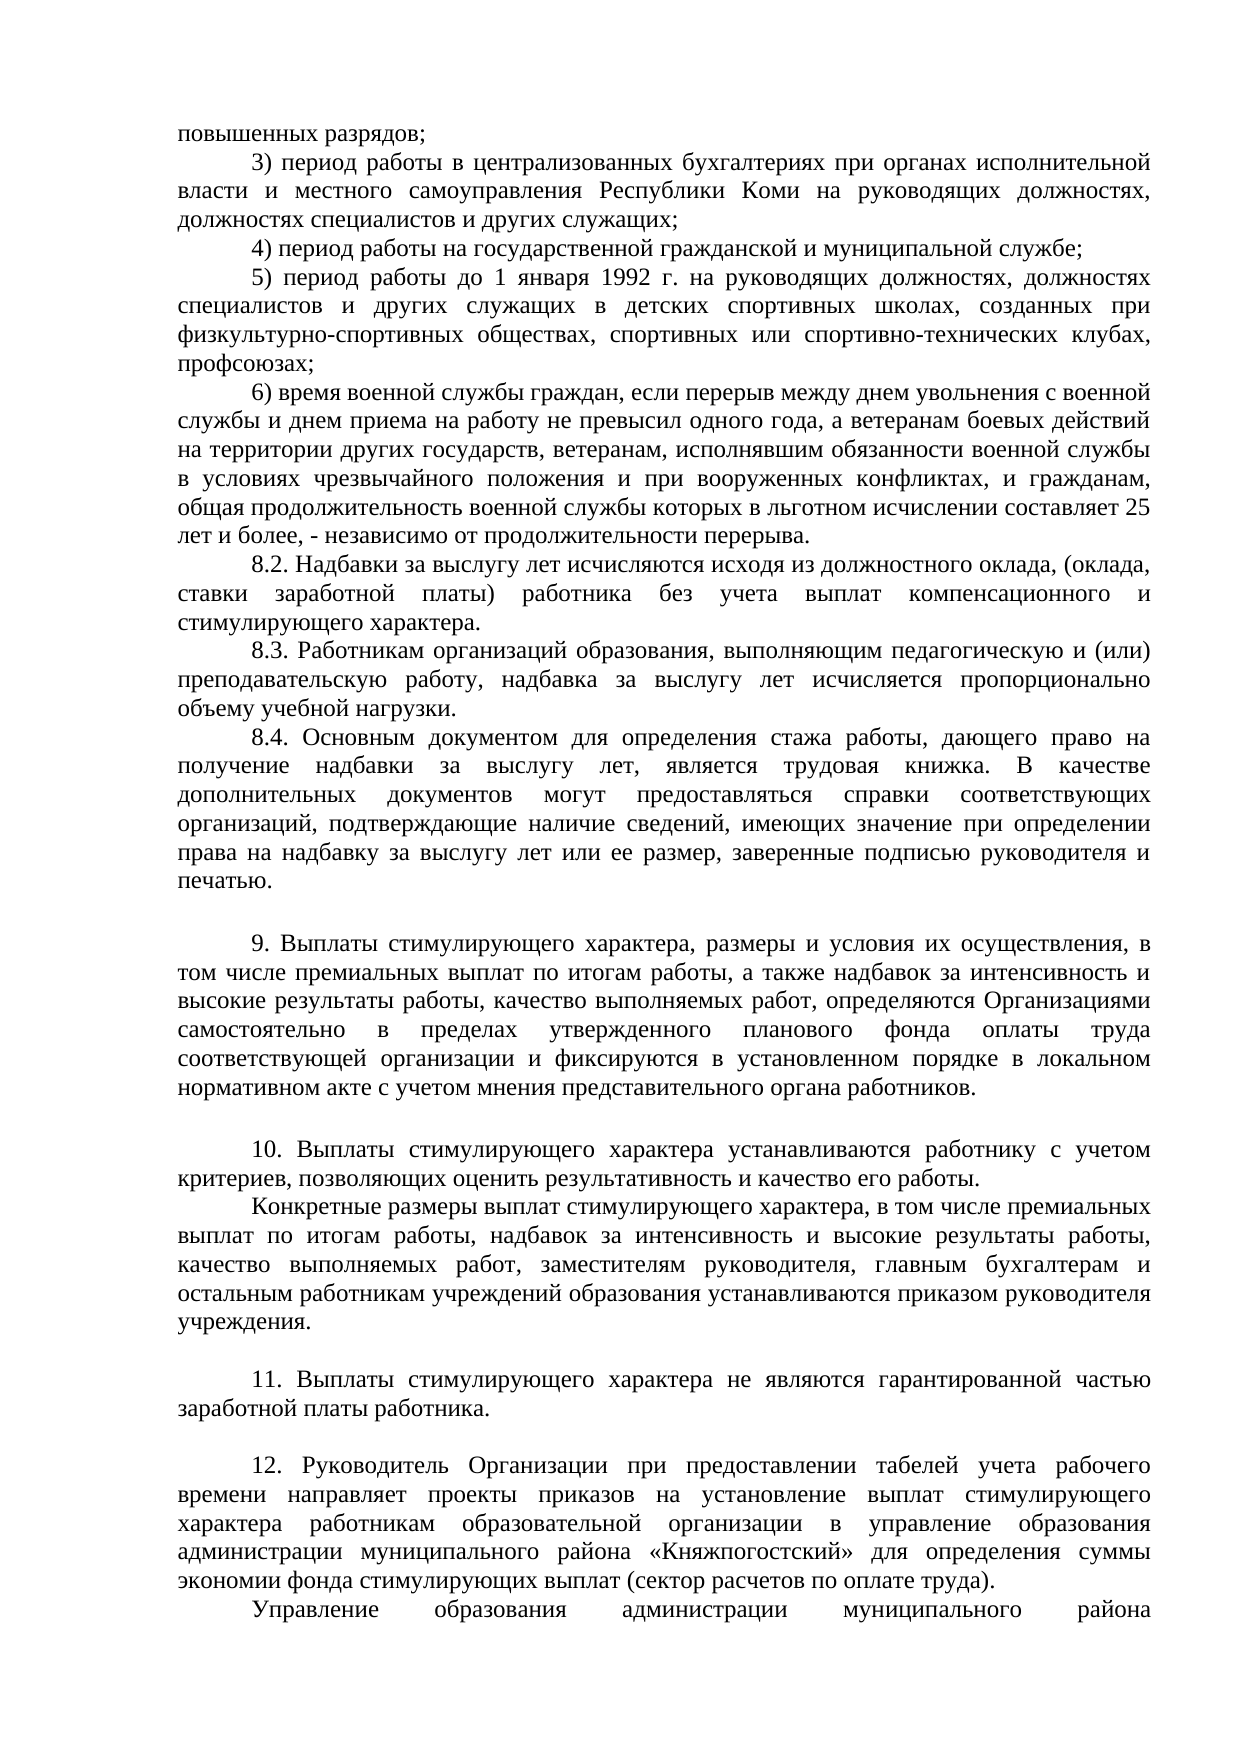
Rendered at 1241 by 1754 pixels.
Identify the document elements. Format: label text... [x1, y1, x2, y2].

text 6) время военной службы граждан, если перерыв между днем увольнения с военной службы и днем приема на работу не превысил одного года, а ветеранам боевых действий на территории других государств, ветеранам, исполнявшим обязанности военной службы в условиях чрезвычайного положения и при вооруженных конфликтах, и гражданам, общая продолжительность военной службы которых в льготном исчислении составляет 25 лет и более, - независимо от продолжительности перерыва. [177, 377, 1152, 549]
text 4) период работы на государственной гражданской и муниципальной службе; [177, 233, 1152, 262]
text 9. Выплаты стимулирующего характера, размеры и условия их осуществления, в том числе премиальных выплат по итогам работы, а также надбавок за интенсивность и высокие результаты работы, качество выполняемых работ, определяются Организациями самостоятельно в пределах утвержденного планового фонда оплаты труда соответствующей организации и фиксируются в установленном порядке в локальном нормативном акте с учетом мнения представительного органа работников. [177, 928, 1152, 1100]
text 5) период работы до 1 января 1992 г. на руководящих должностях, должностях специалистов и других служащих в детских спортивных школах, созданных при физкультурно-спортивных обществах, спортивных или спортивно-технических клубах, профсоюзах; [177, 262, 1152, 377]
text 11. Выплаты стимулирующего характера не являются гарантированной частью заработной платы работника. [177, 1364, 1152, 1421]
text 8.2. Надбавки за выслугу лет исчисляются исходя из должностного оклада, (оклада, ставки заработной платы) работника без учета выплат компенсационного и стимулирующего характера. [177, 549, 1152, 636]
text 12. Руководитель Организации при предоставлении табелей учета рабочего времени направляет проекты приказов на установление выплат стимулирующего характера работникам образовательной организации в управление образования администрации муниципального района «Княжпогостский» для определения суммы экономии фонда стимулирующих выплат (сектор расчетов по оплате труда). [177, 1450, 1152, 1594]
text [177, 1594, 1152, 1623]
text Конкретные размеры выплат стимулирующего характера, в том числе премиальных выплат по итогам работы, надбавок за интенсивность и высокие результаты работы, качество выполняемых работ, заместителям руководителя, главным бухгалтерам и остальным работникам учреждений образования устанавливаются приказом руководителя учреждения. [177, 1191, 1152, 1335]
text 10. Выплаты стимулирующего характера устанавливаются работнику с учетом критериев, позволяющих оценить результативность и качество его работы. [177, 1134, 1152, 1191]
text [177, 118, 1152, 147]
text 3) период работы в централизованных бухгалтериях при органах исполнительной власти и местного самоуправления Республики Коми на руководящих должностях, должностях специалистов и других служащих; [177, 147, 1152, 233]
text 8.3. Работникам организаций образования, выполняющим педагогическую и (или) преподавательскую работу, надбавка за выслугу лет исчисляется пропорционально объему учебной нагрузки. [177, 636, 1152, 722]
text 8.4. Основным документом для определения стажа работы, дающего право на получение надбавки за выслугу лет, является трудовая книжка. В качестве дополнительных документов могут предоставляться справки соответствующих организаций, подтверждающие наличие сведений, имеющих значение при определении права на надбавку за выслугу лет или ее размер, заверенные подписью руководителя и печатью. [177, 722, 1152, 894]
